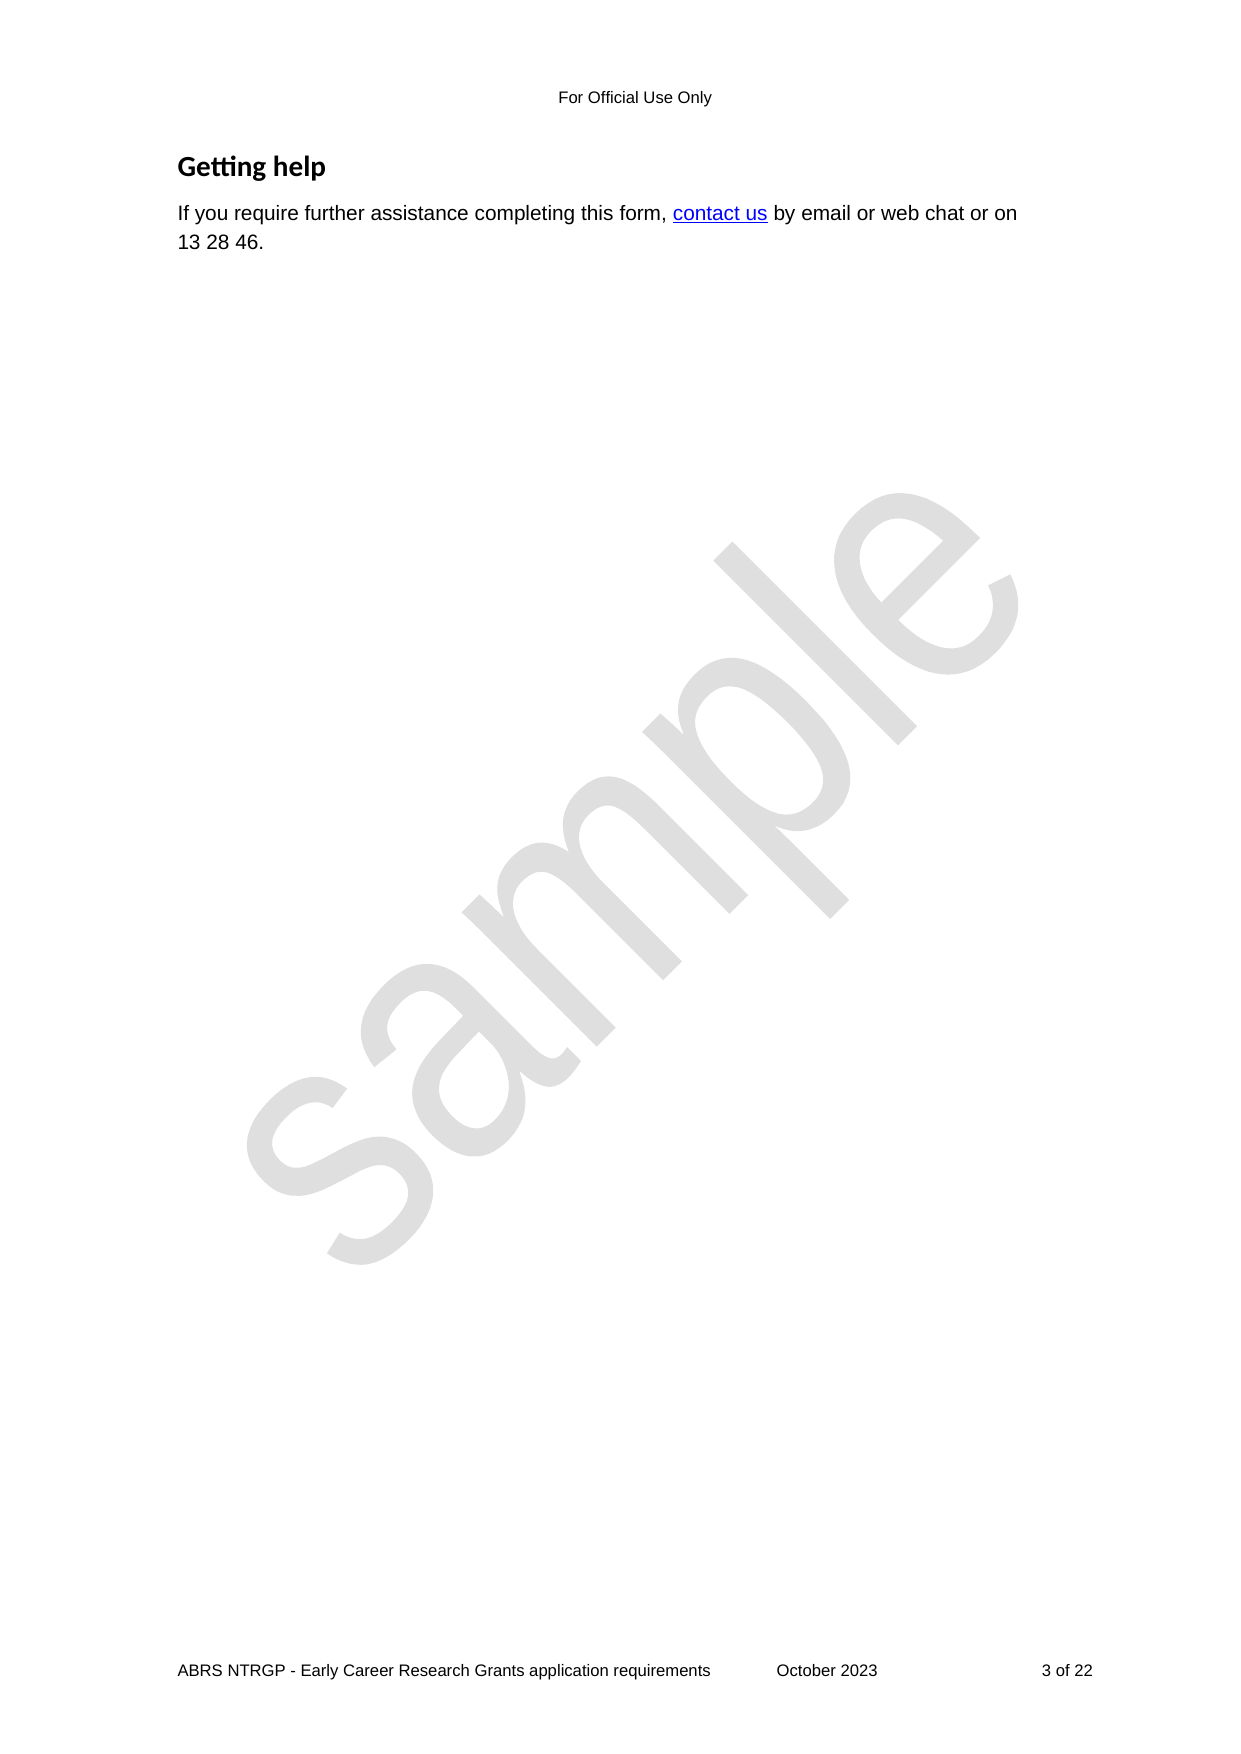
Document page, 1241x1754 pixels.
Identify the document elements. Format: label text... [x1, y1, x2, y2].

subtitle Getting help [177, 148, 1092, 183]
text If you require further assistance completing this form, contact us by email or web chat or on 13 28 46. [177, 196, 1092, 254]
